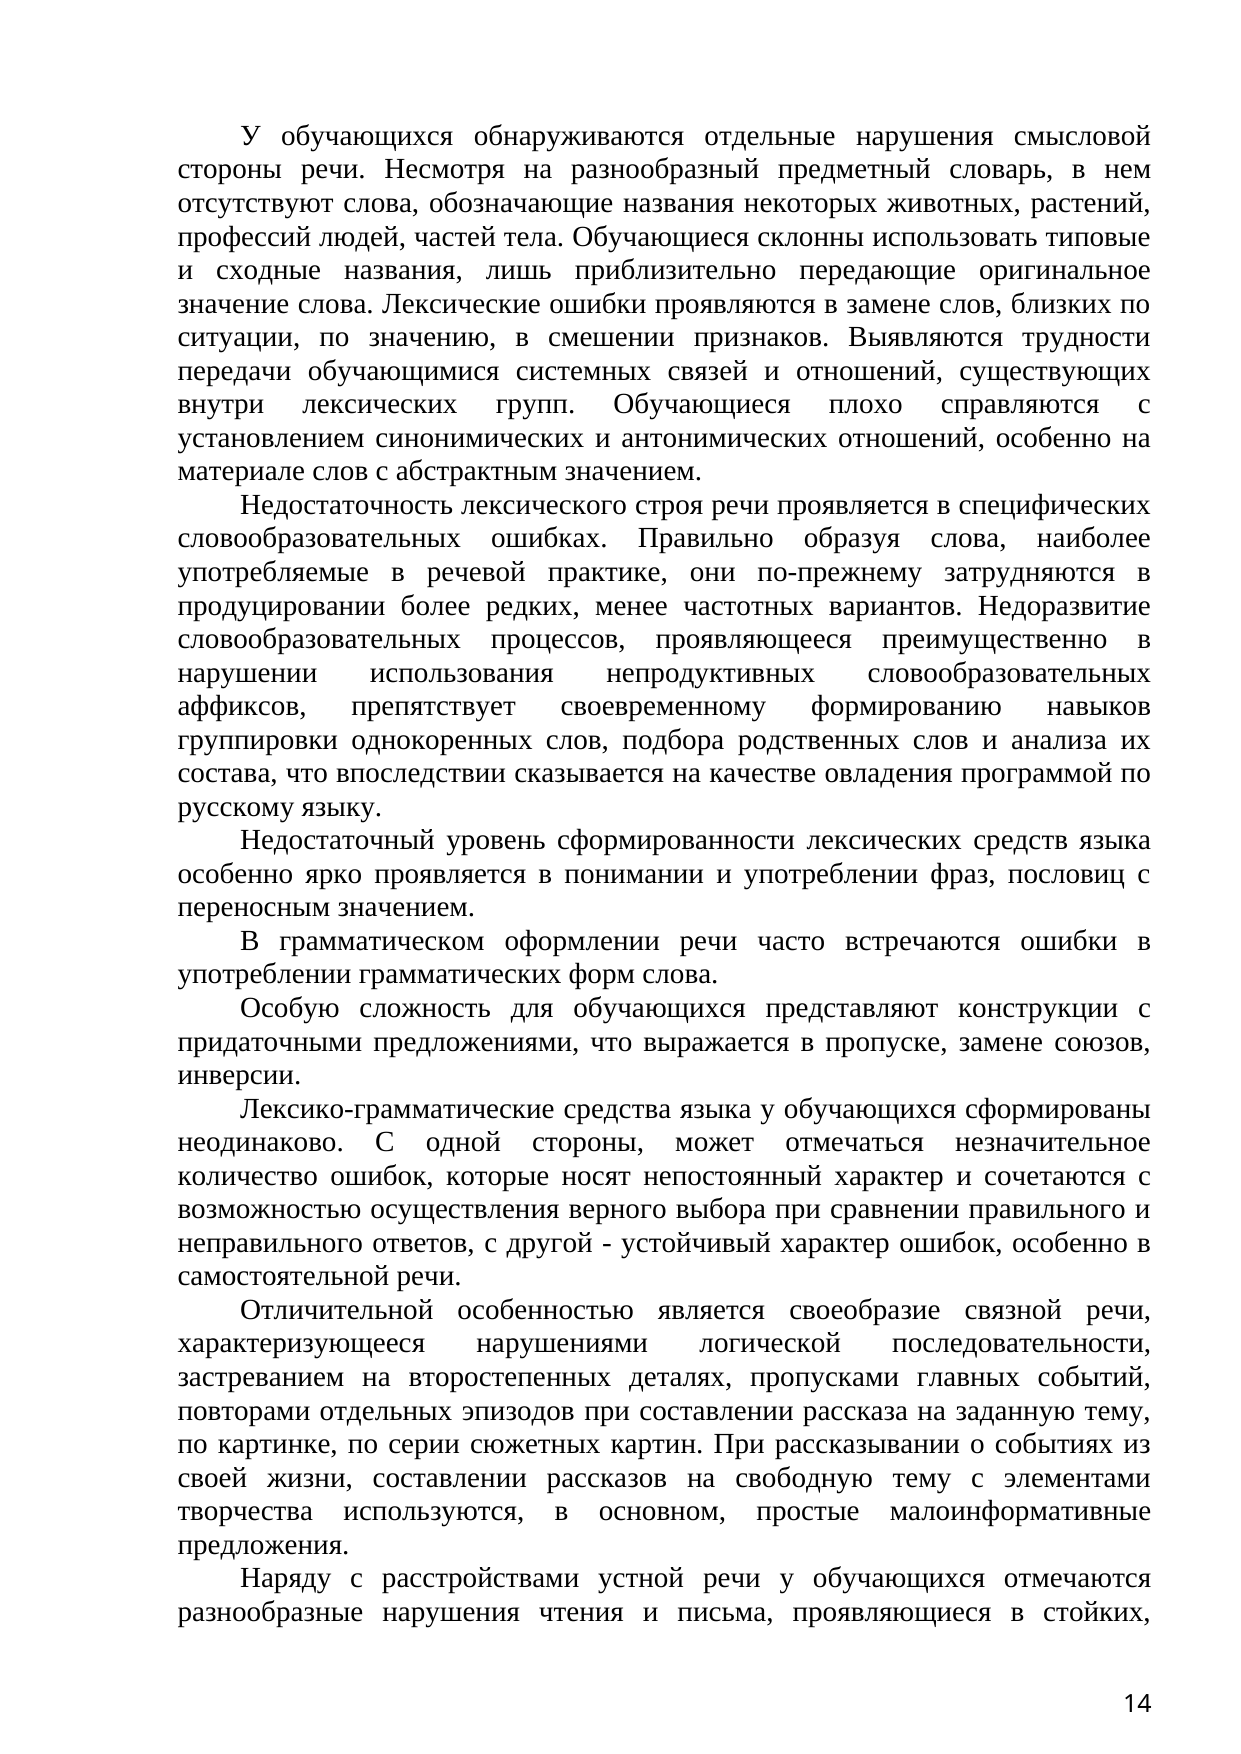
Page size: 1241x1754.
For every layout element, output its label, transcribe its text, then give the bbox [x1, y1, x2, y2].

text У обучающихся обнаруживаются отдельные нарушения смысловой стороны речи. Несмотря на разнообразный предметный словарь, в нем отсутствуют слова, обозначающие названия некоторых животных, растений, профессий людей, частей тела. Обучающиеся склонны использовать типовые и сходные названия, лишь приблизительно передающие оригинальное значение слова. Лексические ошибки проявляются в замене слов, близких по ситуации, по значению, в смешении признаков. Выявляются трудности передачи обучающимися системных связей и отношений, существующих внутри лексических групп. Обучающиеся плохо справляются с установлением синонимических и антонимических отношений, особенно на материале слов с абстрактным значением. [177, 118, 1152, 487]
text Недостаточность лексического строя речи проявляется в специфических словообразовательных ошибках. Правильно образуя слова, наиболее употребляемые в речевой практике, они по-прежнему затрудняются в продуцировании более редких, менее частотных вариантов. Недоразвитие словообразовательных процессов, проявляющееся преимущественно в нарушении использования непродуктивных словообразовательных аффиксов, препятствует своевременному формированию навыков группировки однокоренных слов, подбора родственных слов и анализа их состава, что впоследствии сказывается на качестве овладения программой по русскому языку. [177, 487, 1152, 822]
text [177, 1560, 1152, 1627]
text В грамматическом оформлении речи часто встречаются ошибки в употреблении грамматических форм слова. [177, 923, 1152, 990]
text Особую сложность для обучающихся представляют конструкции с придаточными предложениями, что выражается в пропуске, замене союзов, инверсии. [177, 990, 1152, 1091]
text Отличительной особенностью является своеобразие связной речи, характеризующееся нарушениями логической последовательности, застреванием на второстепенных деталях, пропусками главных событий, повторами отдельных эпизодов при составлении рассказа на заданную тему, по картинке, по серии сюжетных картин. При рассказывании о событиях из своей жизни, составлении рассказов на свободную тему с элементами творчества используются, в основном, простые малоинформативные предложения. [177, 1292, 1152, 1560]
text Недостаточный уровень сформированности лексических средств языка особенно ярко проявляется в понимании и употреблении фраз, пословиц с переносным значением. [177, 822, 1152, 923]
text Лексико-грамматические средства языка у обучающихся сформированы неодинаково. С одной стороны, может отмечаться незначительное количество ошибок, которые носят непостоянный характер и сочетаются с возможностью осуществления верного выбора при сравнении правильного и неправильного ответов, с другой - устойчивый характер ошибок, особенно в самостоятельной речи. [177, 1091, 1152, 1292]
